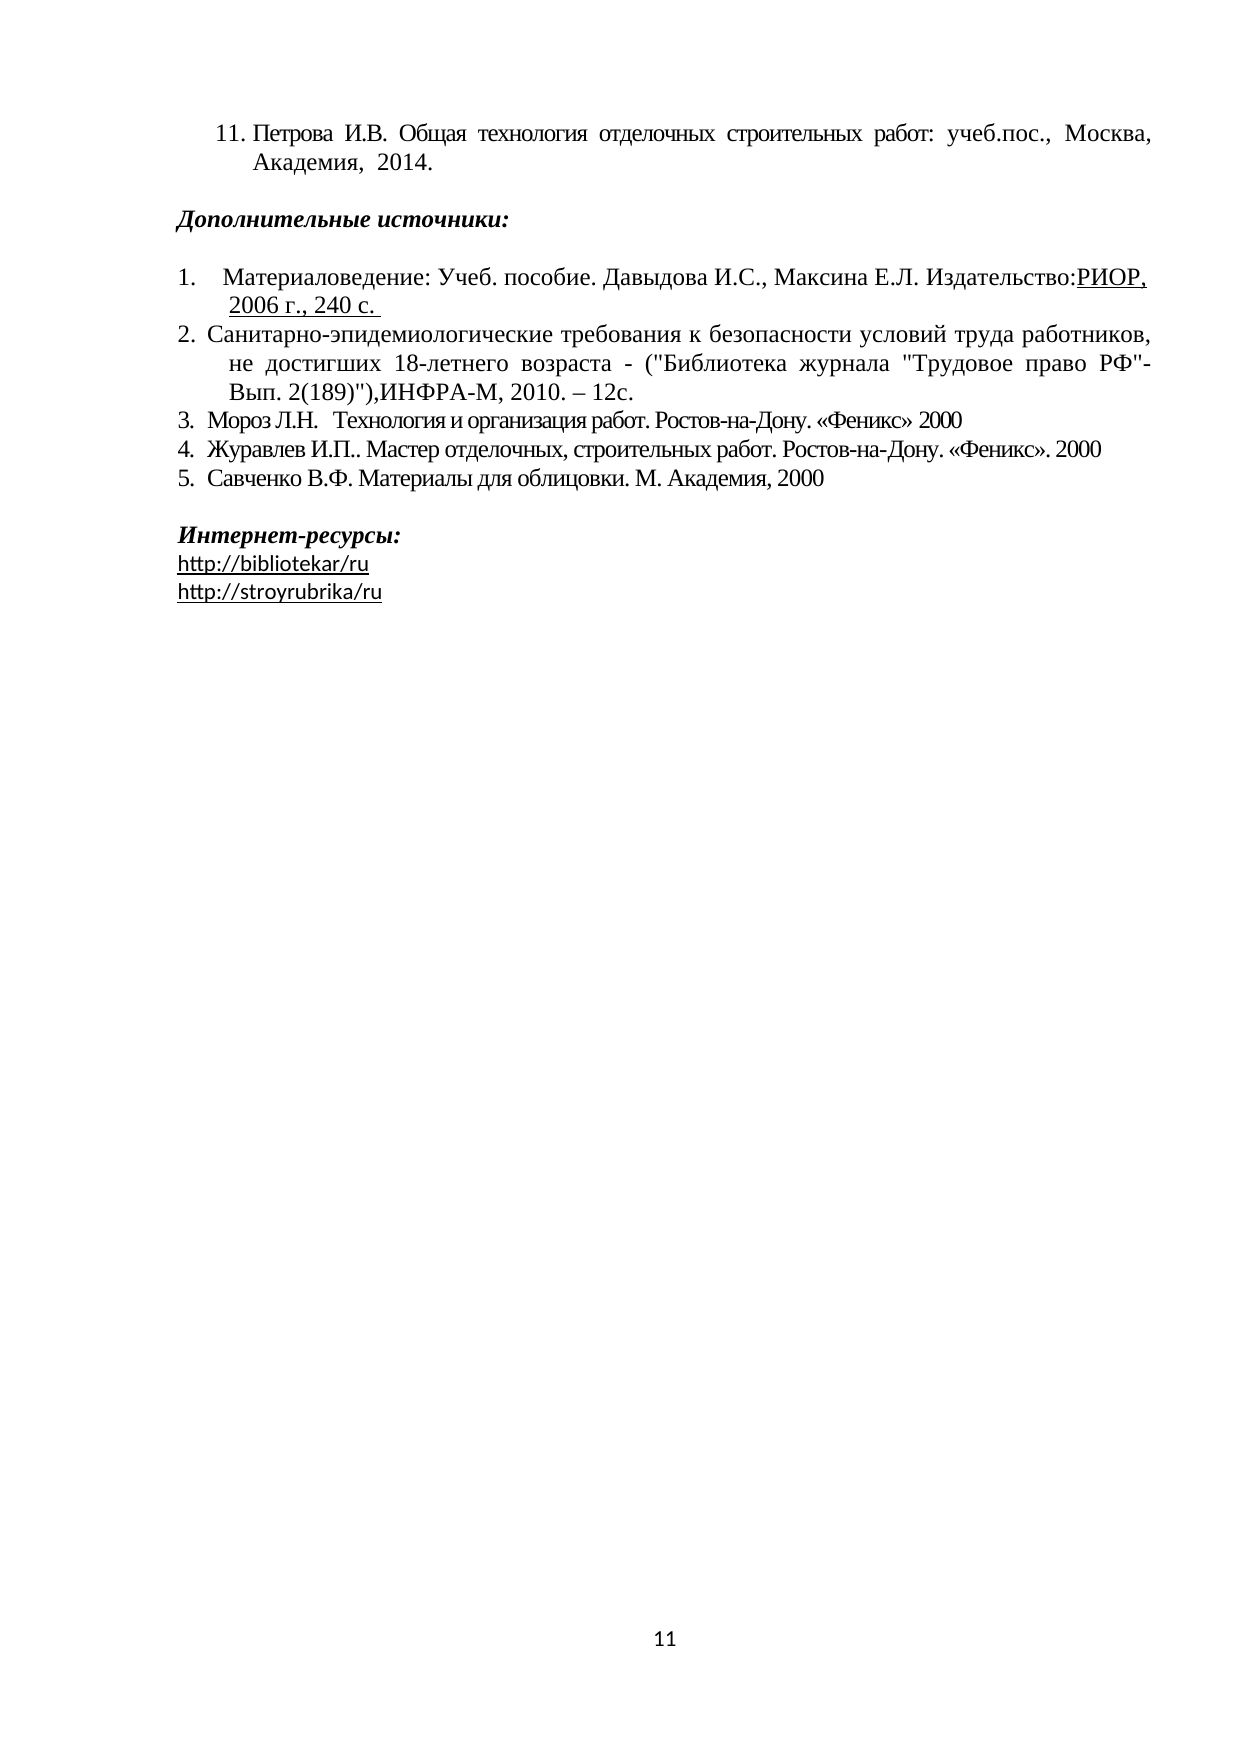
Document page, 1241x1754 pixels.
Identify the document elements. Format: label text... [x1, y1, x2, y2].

list Петрова И.В. Общая технология отделочных строительных работ: учеб.пос., Москва, Академия, 2014. [215, 118, 1152, 176]
text http://stroyrubrika/ru [177, 577, 1152, 605]
list Савченко В.Ф. Материалы для облицовки. М. Академия, 2000 [177, 463, 1152, 492]
text Дополнительные источники: [177, 204, 1152, 233]
text Интернет-ресурсы: [177, 521, 1152, 549]
list Санитарно-эпидемиологические требования к безопасности условий труда работников, не достигших 18-летнего возраста - ("Библиотека журнала "Трудовое право РФ"- Вып. 2(189)"),ИНФРА-М, 2010. – 12с. [177, 319, 1152, 406]
text http://bibliotekar/ru [177, 549, 1152, 577]
subtitle Материаловедение: Учеб. пособие. Давыдова И.С., Максина Е.Л. Издательство:РИОР, 2006 г., 240 с. [177, 262, 1152, 319]
list Мороз Л.Н. Технология и организация работ. Ростов-на-Дону. «Феникс» 2000 [177, 406, 1152, 434]
list Журавлев И.П.. Мастер отделочных, строительных работ. Ростов-на-Дону. «Феникс». 2000 [177, 434, 1152, 463]
